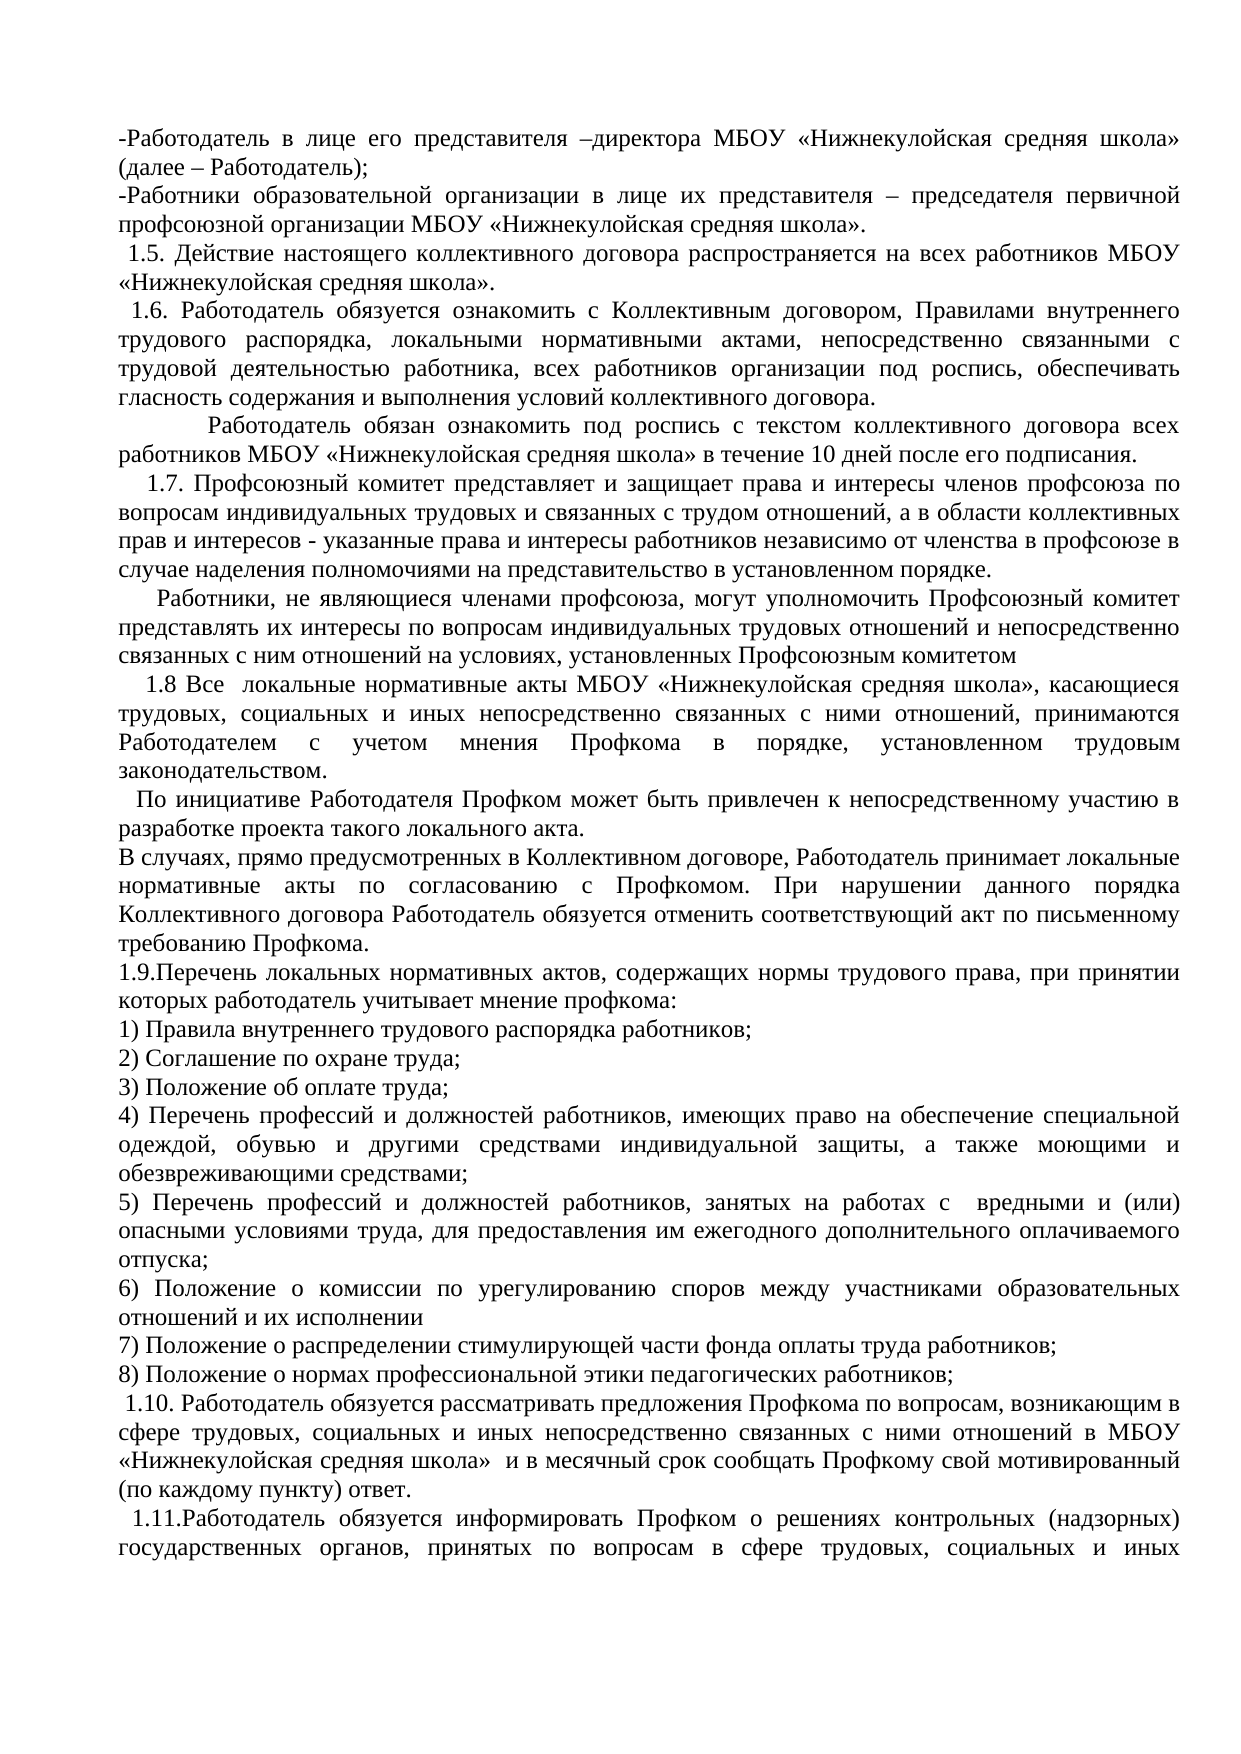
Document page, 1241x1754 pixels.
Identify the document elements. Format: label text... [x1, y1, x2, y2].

text 1.9.Перечень локальных нормативных актов, содержащих нормы трудового права, при принятии которых работодатель учитывает мнение профкома: [118, 957, 1181, 1014]
text 4) Перечень профессий и должностей работников, имеющих право на обеспечение специальной одеждой, обувью и другими средствами индивидуальной защиты, а также моющими и обезвреживающими средствами; [118, 1101, 1181, 1187]
text Работодатель обязан ознакомить под роспись с текстом коллективного договора всех работников МБОУ «Нижнекулойская средняя школа» в течение 10 дней после его подписания. [118, 411, 1181, 468]
text 5) Перечень профессий и должностей работников, занятых на работах с вредными и (или) опасными условиями труда, для предоставления им ежегодного дополнительного оплачиваемого отпуска; [118, 1187, 1181, 1273]
text По инициативе Работодателя Профком может быть привлечен к непосредственному участию в разработке проекта такого локального акта. [118, 784, 1181, 842]
text В случаях, прямо предусмотренных в Коллективном договоре, Работодатель принимает локальные нормативные акты по согласованию с Профкомом. При нарушении данного порядка Коллективного договора Работодатель обязуется отменить соответствующий акт по письменному требованию Профкома. [118, 842, 1181, 957]
text 7) Положение о распределении стимулирующей части фонда оплаты труда работников; [118, 1331, 1181, 1359]
text 6) Положение о комиссии по урегулированию споров между участниками образовательных отношений и их исполнении [118, 1273, 1181, 1331]
text -Работники образовательной организации в лице их представителя – председателя первичной профсоюзной организации МБОУ «Нижнекулойская средняя школа». [118, 181, 1181, 238]
text 3) Положение об оплате труда; [118, 1072, 1181, 1101]
text 1.5. Действие настоящего коллективного договора распространяется на всех работников МБОУ «Нижнекулойская средняя школа». [118, 238, 1181, 296]
text 1) Правила внутреннего трудового распорядка работников; [118, 1014, 1181, 1043]
text Работники, не являющиеся членами профсоюза, могут уполномочить Профсоюзный комитет представлять их интересы по вопросам индивидуальных трудовых отношений и непосредственно связанных с ним отношений на условиях, установленных Профсоюзным комитетом [118, 583, 1181, 669]
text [118, 1503, 1181, 1561]
text 1.10. Работодатель обязуется рассматривать предложения Профкома по вопросам, возникающим в сфере трудовых, социальных и иных непосредственно связанных с ними отношений в МБОУ «Нижнекулойская средняя школа» и в месячный срок сообщать Профкому свой мотивированный (по каждому пункту) ответ. [118, 1388, 1181, 1503]
text 8) Положение о нормах профессиональной этики педагогических работников; [118, 1359, 1181, 1388]
text 1.8 Все локальные нормативные акты МБОУ «Нижнекулойская средняя школа», касающиеся трудовых, социальных и иных непосредственно связанных с ними отношений, принимаются Работодателем с учетом мнения Профкома в порядке, установленном трудовым законодательством. [118, 669, 1181, 784]
text -Работодатель в лице его представителя –директора МБОУ «Нижнекулойская средняя школа» (далее – Работодатель); [118, 123, 1181, 181]
text 2) Соглашение по охране труда; [118, 1043, 1181, 1072]
text 1.6. Работодатель обязуется ознакомить с Коллективным договором, Правилами внутреннего трудового распорядка, локальными нормативными актами, непосредственно связанными с трудовой деятельностью работника, всех работников организации под роспись, обеспечивать гласность содержания и выполнения условий коллективного договора. [118, 296, 1181, 411]
text 1.7. Профсоюзный комитет представляет и защищает права и интересы членов профсоюза по вопросам индивидуальных трудовых и связанных с трудом отношений, а в области коллективных прав и интересов - указанные права и интересы работников независимо от членства в профсоюзе в случае наделения полномочиями на представительство в установленном порядке. [118, 468, 1181, 583]
